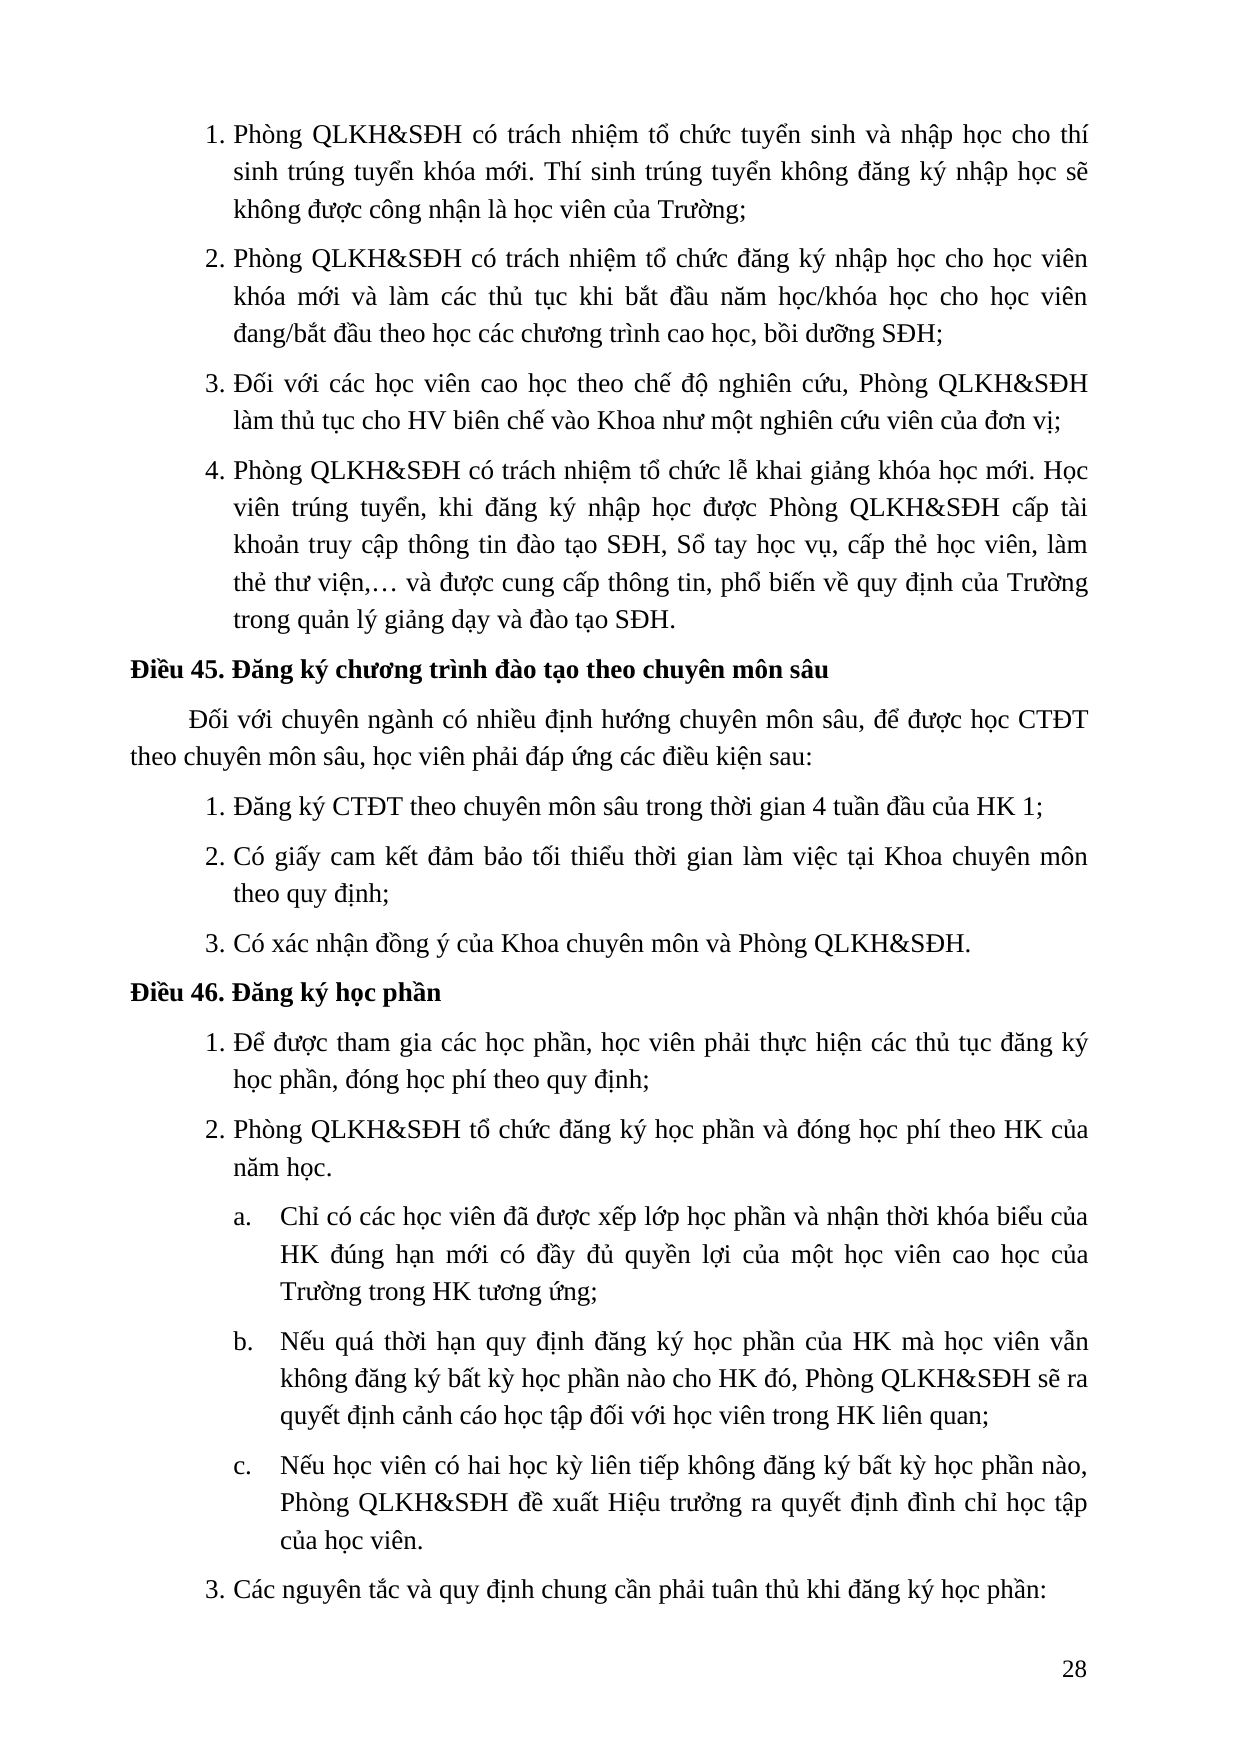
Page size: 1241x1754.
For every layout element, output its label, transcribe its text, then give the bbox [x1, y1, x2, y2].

list Phòng QLKH&SĐH tổ chức đăng ký học phần và đóng học phí theo HK của năm học. [205, 1113, 1089, 1182]
list Chỉ có các học viên đã được xếp lớp học phần và nhận thời khóa biểu của HK đúng hạn mới có đầy đủ quyền lợi của một học viên cao học của Trường trong HK tương ứng; [233, 1200, 1089, 1306]
list Các nguyên tắc và quy định chung cần phải tuân thủ khi đăng ký học phần: [205, 1573, 1089, 1605]
list Phòng QLKH&SĐH có trách nhiệm tổ chức lễ khai giảng khóa học mới. Học viên trúng tuyển, khi đăng ký nhập học được Phòng QLKH&SĐH cấp tài khoản truy cập thông tin đào tạo SĐH, Sổ tay học vụ, cấp thẻ học viên, làm thẻ thư viện,… và được cung cấp thông tin, phổ biến về quy định của Trường trong quản lý giảng dạy và đào tạo SĐH. [205, 454, 1089, 634]
list Phòng QLKH&SĐH có trách nhiệm tổ chức tuyển sinh và nhập học cho thí sinh trúng tuyển khóa mới. Thí sinh trúng tuyển không đăng ký nhập học sẽ không được công nhận là học viên của Trường; [205, 118, 1089, 224]
list Nếu học viên có hai học kỳ liên tiếp không đăng ký bất kỳ học phần nào, Phòng QLKH&SĐH đề xuất Hiệu trưởng ra quyết định đình chỉ học tập của học viên. [233, 1449, 1089, 1555]
list Phòng QLKH&SĐH có trách nhiệm tổ chức đăng ký nhập học cho học viên khóa mới và làm các thủ tục khi bắt đầu năm học/khóa học cho học viên đang/bắt đầu theo học các chương trình cao học, bồi dưỡng SĐH; [205, 242, 1089, 348]
list Có giấy cam kết đảm bảo tối thiểu thời gian làm việc tại Khoa chuyên môn theo quy định; [205, 839, 1089, 908]
list Để được tham gia các học phần, học viên phải thực hiện các thủ tục đăng ký học phần, đóng học phí theo quy định; [205, 1026, 1089, 1095]
list Đối với các học viên cao học theo chế độ nghiên cứu, Phòng QLKH&SĐH làm thủ tục cho HV biên chế vào Khoa như một nghiên cứu viên của đơn vị; [205, 367, 1089, 435]
text Điều 46. Đăng ký học phần [130, 976, 1089, 1008]
text Đối với chuyên ngành có nhiều định hướng chuyên môn sâu, để được học CTĐT theo chuyên môn sâu, học viên phải đáp ứng các điều kiện sau: [130, 703, 1089, 771]
list Đăng ký CTĐT theo chuyên môn sâu trong thời gian 4 tuần đầu của HK 1; [205, 790, 1089, 821]
list Nếu quá thời hạn quy định đăng ký học phần của HK mà học viên vẫn không đăng ký bất kỳ học phần nào cho HK đó, Phòng QLKH&SĐH sẽ ra quyết định cảnh cáo học tập đối với học viên trong HK liên quan; [233, 1325, 1089, 1431]
text Điều 45. Đăng ký chương trình đào tạo theo chuyên môn sâu [130, 653, 1089, 684]
list Có xác nhận đồng ý của Khoa chuyên môn và Phòng QLKH&SĐH. [205, 927, 1089, 958]
